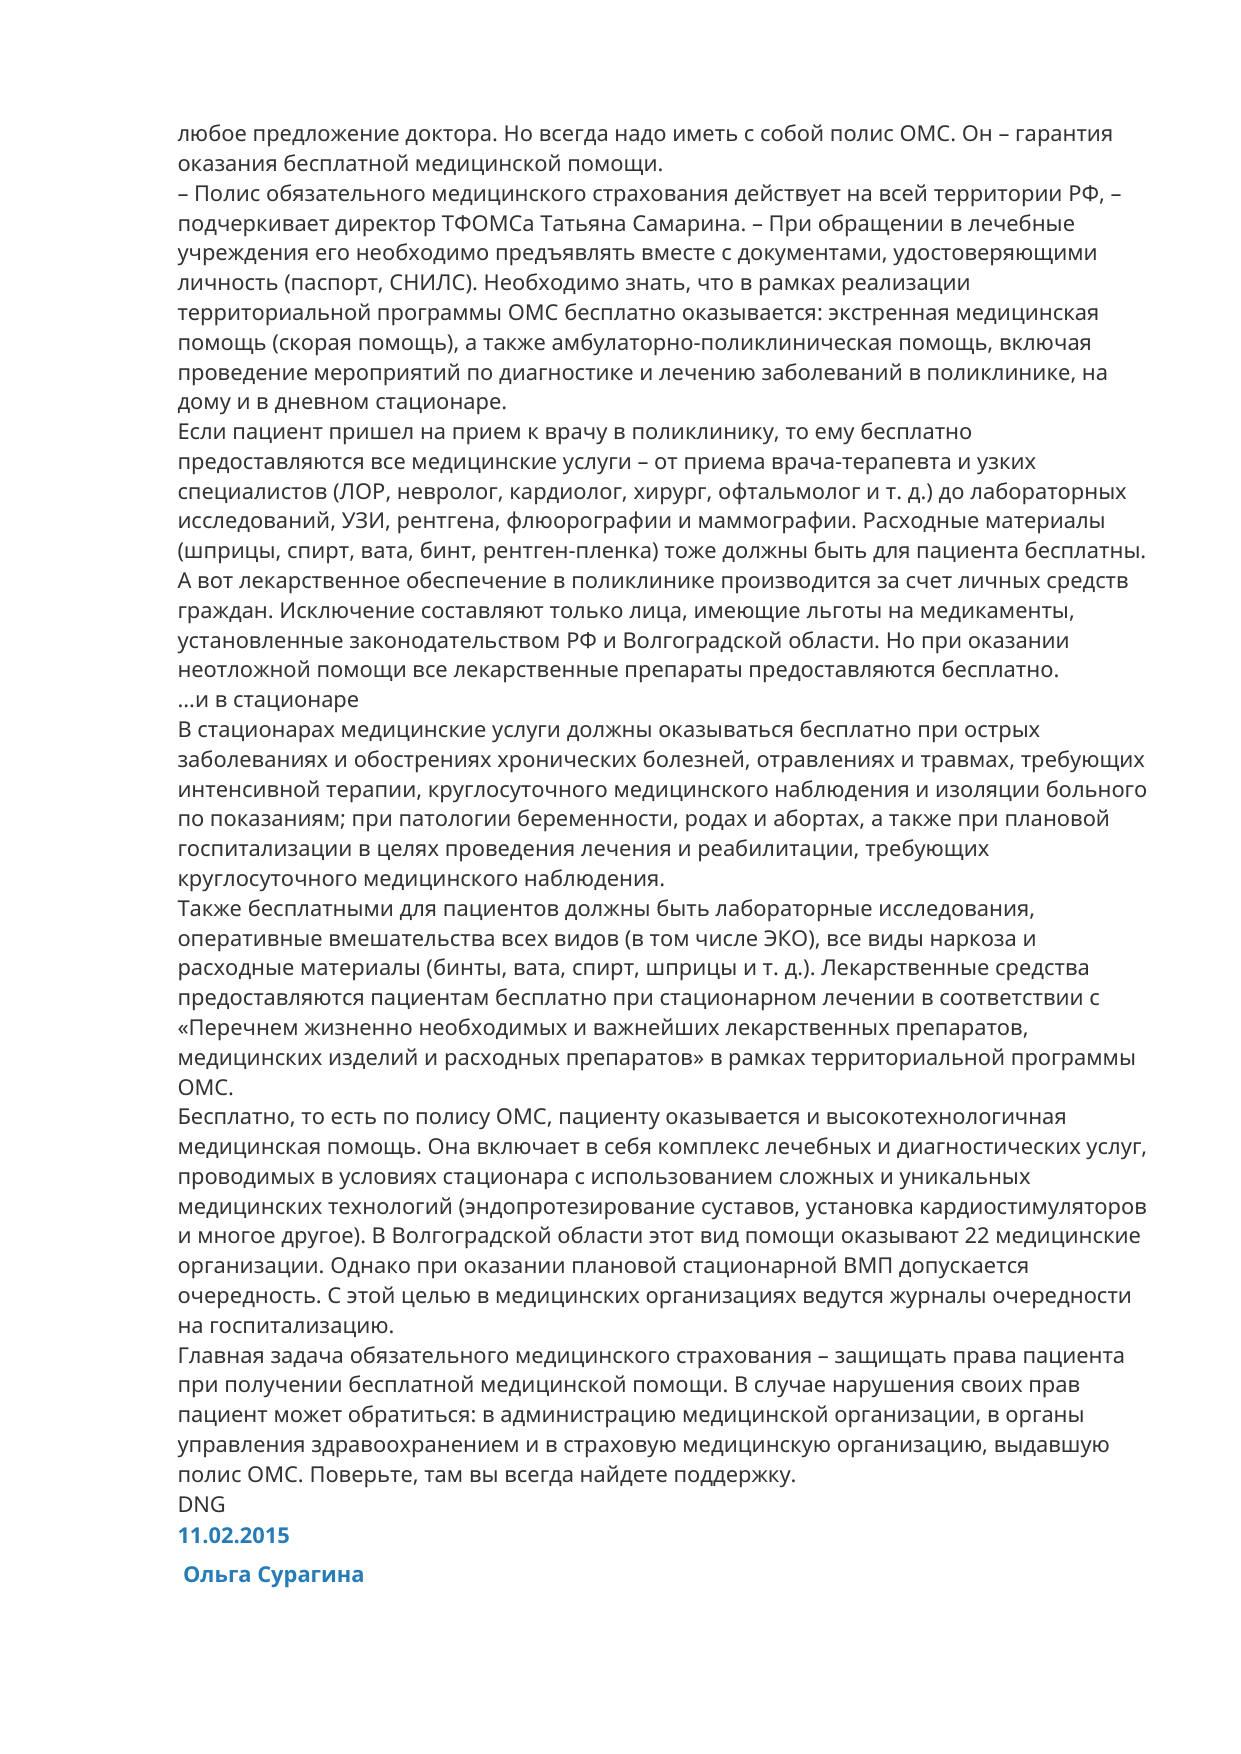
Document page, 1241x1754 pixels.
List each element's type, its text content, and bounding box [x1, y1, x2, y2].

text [177, 118, 1152, 178]
text Бесплатно, то есть по полису ОМС, пациенту оказывается и высокотехнологичная медицинская помощь. Она включает в себя комплекс лечебных и диагностических услуг, проводимых в условиях стационара с использованием сложных и уникальных медицинских технологий (эндопротезирование суставов, установка кардиостимуляторов и многое другое). В Волгоградской области этот вид помощи оказывают 22 медицинские организации. Однако при оказании плановой стационарной ВМП допускается очередность. С этой целью в медицинских организациях ведутся журналы очередности на госпитализацию. [177, 1101, 1152, 1339]
text – Полис обязательного медицинского страхования действует на всей территории РФ, – подчеркивает директор ТФОМСа Татьяна Самарина. – При обращении в лечебные учреждения его необходимо предъявлять вместе с документами, удостоверяющими личность (паспорт, СНИЛС). Необходимо знать, что в рамках реализации территориальной программы ОМС бесплатно оказывается: экстренная медицинская помощь (скорая помощь), а также амбулаторно-поликлиническая помощь, включая проведение мероприятий по диагностике и лечению заболеваний в поликлинике, на дому и в дневном стационаре. [177, 178, 1152, 416]
text Главная задача обязательного медицинского страхования – защищать права пациента при получении бесплатной медицинской помощи. В случае нарушения своих прав пациент может обратиться: в администрацию медицинской организации, в органы управления здравоохранением и в страховую медицинскую организацию, выдавшую полис ОМС. Поверьте, там вы всегда найдете поддержку. [177, 1339, 1152, 1488]
text А вот лекарственное обеспечение в поликлинике производится за счет личных средств граждан. Исключение составляют только лица, имеющие льготы на медикаменты, установленные законодательством РФ и Волгоградской области. Но при оказании неотложной помощи все лекарственные препараты предоставляются бесплатно. [177, 565, 1152, 684]
text Если пациент пришел на прием к врачу в поликлинику, то ему бесплатно предоставляются все медицинские услуги – от приема врача-терапевта и узких специалистов (ЛОР, невролог, кардиолог, хирург, офтальмолог и т. д.) до лабораторных исследований, УЗИ, рентгена, флюорографии и маммографии. Расходные материалы (шприцы, спирт, вата, бинт, рентген-пленка) тоже должны быть для пациента бесплатны. [177, 416, 1152, 565]
text Также бесплатными для пациентов должны быть лабораторные исследования, оперативные вмешательства всех видов (в том числе ЭКО), все виды наркоза и расходные материалы (бинты, вата, спирт, шприцы и т. д.). Лекарственные средства предоставляются пациентам бесплатно при стационарном лечении в соответствии с «Перечнем жизненно необходимых и важнейших лекарственных препаратов, медицинских изделий и расходных препаратов» в рамках территориальной программы ОМС. [177, 893, 1152, 1101]
text Ольга Сурагина [177, 1557, 1152, 1589]
text ...и в стационаре [177, 684, 1152, 714]
text В стационарах медицинские услуги должны оказываться бесплатно при острых заболеваниях и обострениях хронических болезней, отравлениях и травмах, требующих интенсивной терапии, круглосуточного медицинского наблюдения и изоляции больного по показаниям; при патологии беременности, родах и абортах, а также при плановой госпитализации в целях проведения лечения и реабилитации, требующих круглосуточного медицинского наблюдения. [177, 714, 1152, 893]
text DNG [177, 1488, 1152, 1518]
text 11.02.2015 [177, 1518, 1152, 1549]
